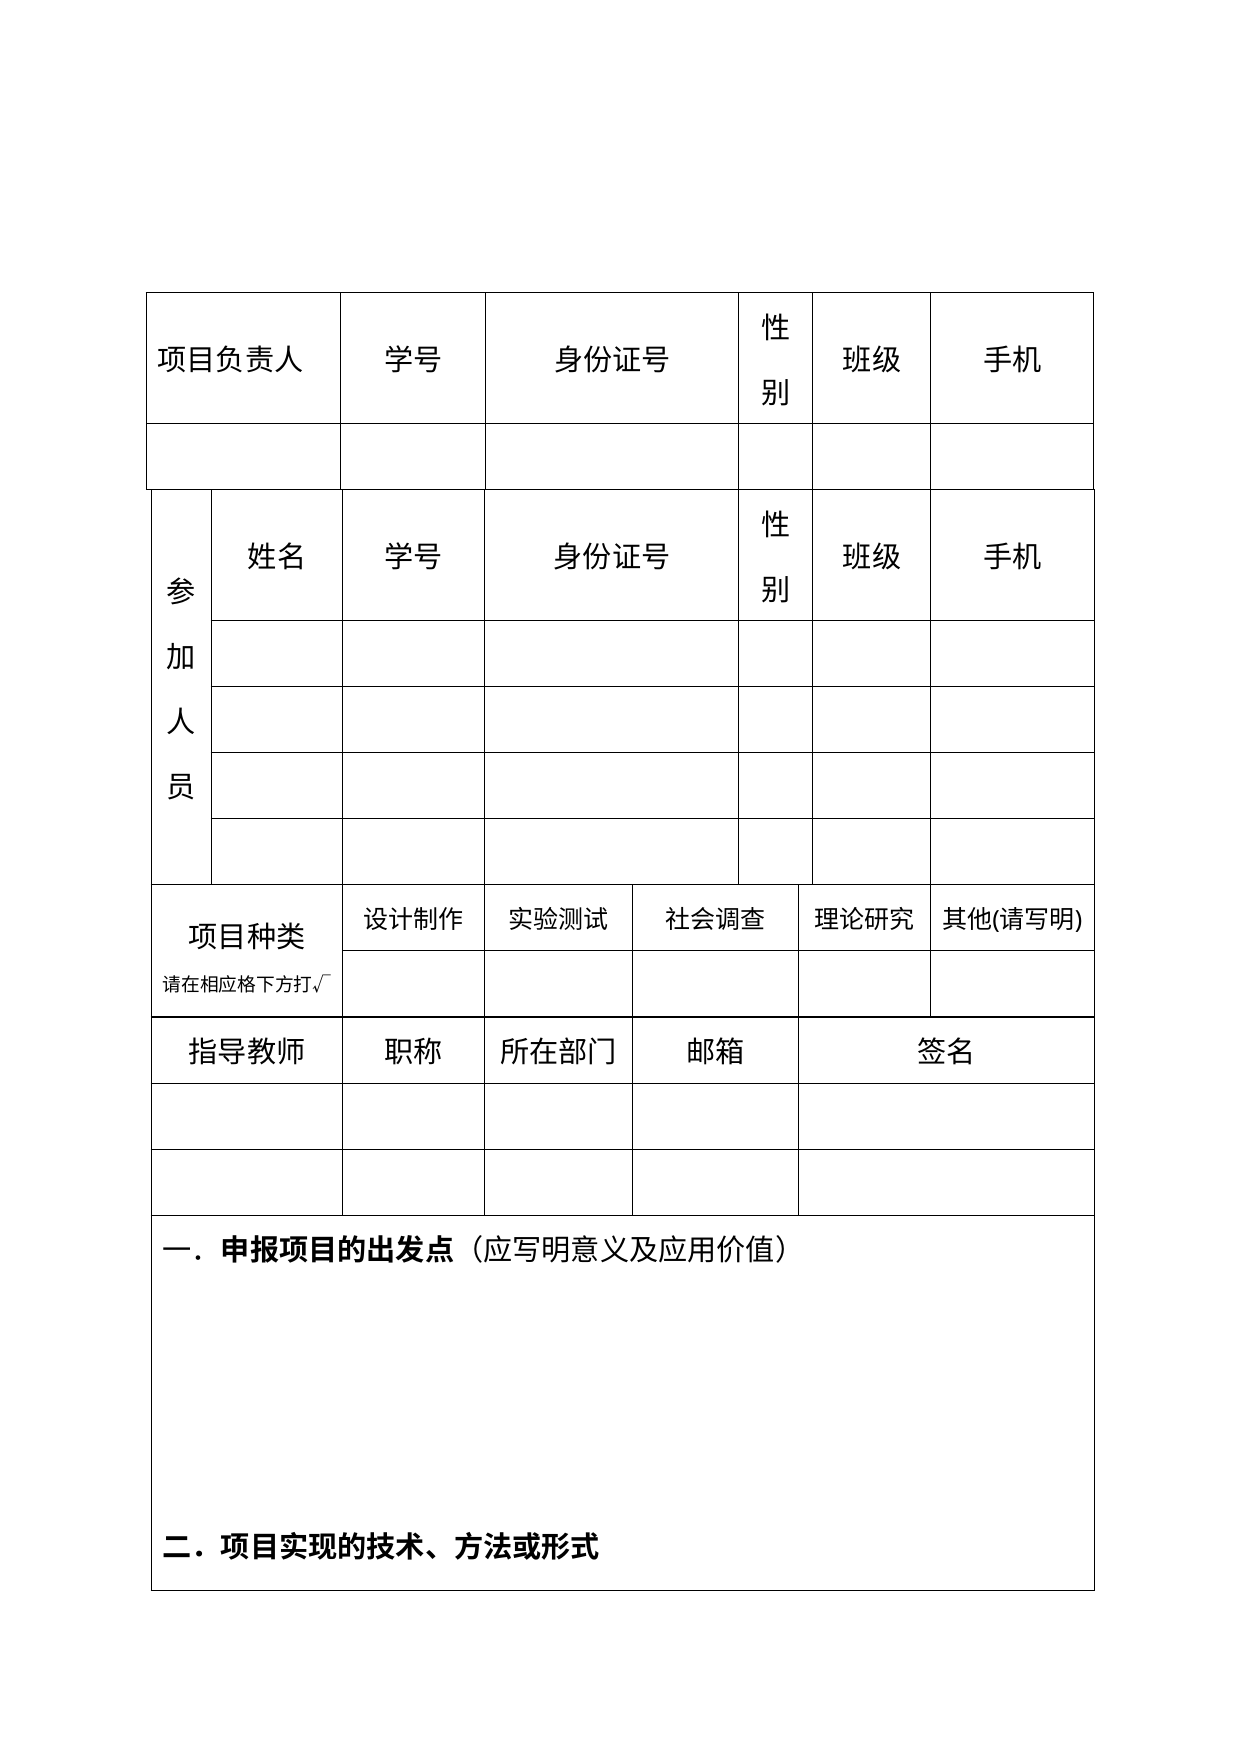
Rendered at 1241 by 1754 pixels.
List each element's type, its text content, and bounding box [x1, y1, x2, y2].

table_cell [343, 1150, 484, 1214]
table_cell [633, 1084, 798, 1148]
table_cell [152, 1084, 342, 1148]
table_cell [152, 1150, 342, 1214]
table_cell [739, 621, 812, 686]
table_cell [341, 424, 485, 489]
table_cell [813, 621, 930, 686]
table_cell 实验测试 [485, 885, 632, 950]
table_header 班级 [813, 293, 930, 423]
table_cell 手机 [931, 490, 1094, 620]
table_cell [212, 819, 342, 884]
table_cell [485, 1150, 632, 1214]
table_cell 性别 [739, 490, 812, 620]
table_cell [343, 753, 484, 818]
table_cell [152, 1216, 1094, 1590]
table_header 学号 [341, 293, 485, 423]
table_cell [931, 753, 1094, 818]
table_header 项目负责人 [147, 293, 340, 423]
table_cell 身份证号 [485, 490, 738, 620]
table_cell 职称 [343, 1018, 484, 1082]
table_cell [931, 819, 1094, 884]
table_cell [739, 687, 812, 752]
table_cell [633, 1150, 798, 1214]
table_cell [931, 951, 1094, 1016]
table_cell [931, 621, 1094, 686]
table_cell 其他(请写明) [931, 885, 1094, 950]
table_cell [813, 687, 930, 752]
table_cell [485, 819, 738, 884]
table_cell [739, 753, 812, 818]
table_cell [212, 687, 342, 752]
table_cell [343, 621, 484, 686]
table_cell [813, 753, 930, 818]
table_cell [343, 951, 484, 1016]
table_cell 参加人员 [152, 490, 211, 884]
table_cell 设计制作 [343, 885, 484, 950]
table_cell 所在部门 [485, 1018, 632, 1082]
table_cell 姓名 [212, 490, 342, 620]
table_header 性别 [739, 293, 812, 423]
table_cell [813, 424, 930, 489]
table_cell [931, 424, 1093, 489]
table_cell 邮箱 [633, 1018, 798, 1082]
table_cell [212, 753, 342, 818]
table_cell [485, 687, 738, 752]
table_cell [485, 621, 738, 686]
table_cell [343, 1084, 484, 1148]
table_cell [343, 819, 484, 884]
table_cell [485, 753, 738, 818]
table_cell [633, 951, 798, 1016]
table_cell 班级 [813, 490, 930, 620]
table_cell [212, 621, 342, 686]
table_header 手机 [931, 293, 1093, 423]
table_header 身份证号 [486, 293, 738, 423]
table_cell [485, 951, 632, 1016]
table_cell 指导教师 [152, 1018, 342, 1082]
table_cell [147, 424, 340, 489]
table_cell 理论研究 [799, 885, 930, 950]
table_cell [739, 424, 812, 489]
table_cell [799, 1084, 1094, 1148]
table_cell 学号 [343, 490, 484, 620]
table_cell [799, 1150, 1094, 1214]
table_cell 签名 [799, 1018, 1094, 1082]
table_cell [343, 687, 484, 752]
table_cell [799, 951, 930, 1016]
table_cell 社会调查 [633, 885, 798, 950]
table_cell [486, 424, 738, 489]
table_cell [739, 819, 812, 884]
table_cell [813, 819, 930, 884]
table_cell [485, 1084, 632, 1148]
table_cell [931, 687, 1094, 752]
table_cell 项目种类 请在相应格下方打√ [152, 885, 342, 1016]
